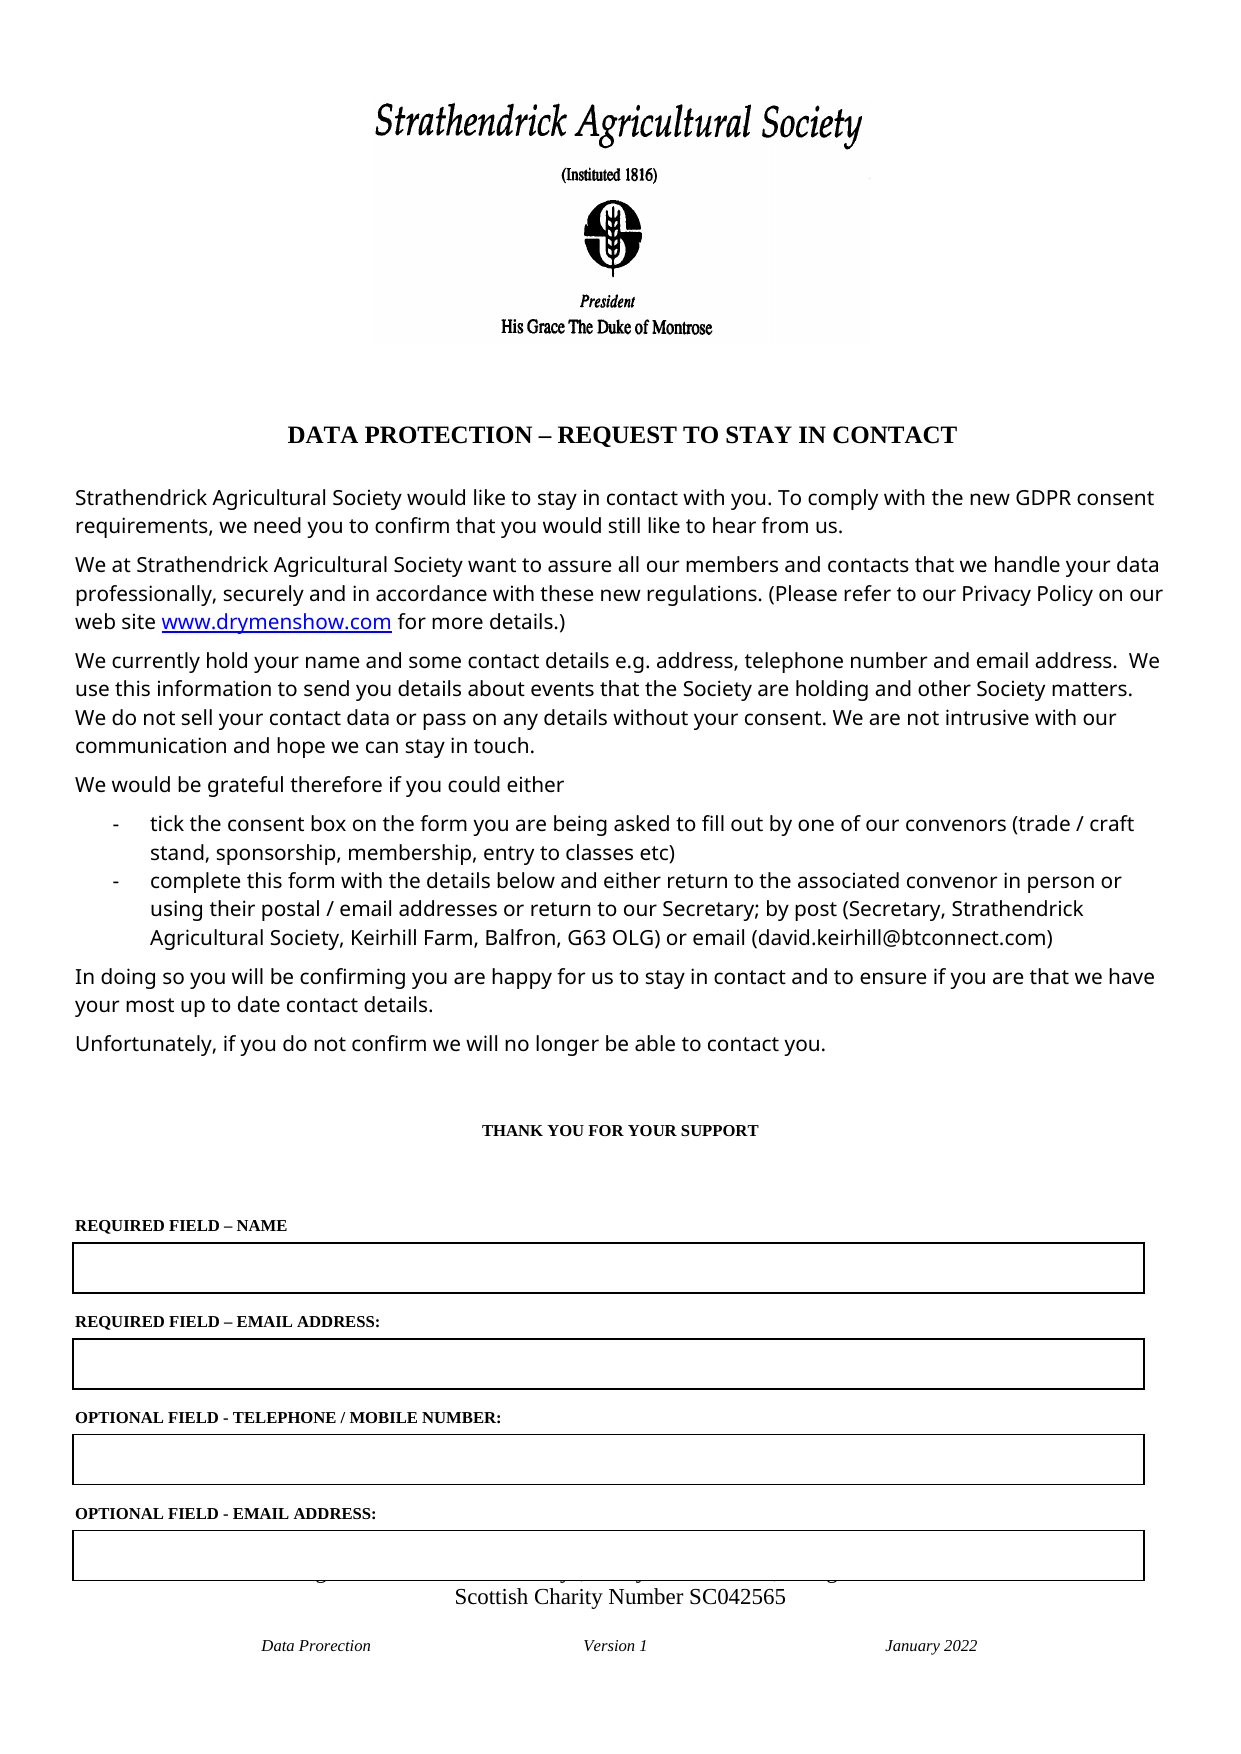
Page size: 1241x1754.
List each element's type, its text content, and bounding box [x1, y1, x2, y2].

text Unfortunately, if you do not confirm we will no longer be able to contact you. [75, 1029, 1165, 1057]
text OPTIONAL FIELD - TELEPHONE / MOBILE NUMBER: [75, 1408, 1165, 1427]
text DATA PROTECTION – REQUEST TO STAY IN CONTACT [75, 420, 1165, 449]
text In doing so you will be confirming you are happy for us to stay in contact and to ensure if you are that we have your most up to date contact details. [75, 962, 1165, 1019]
text Strathendrick Agricultural Society would like to stay in contact with you. To comply with the new GDPR consent requirements, we need you to confirm that you would still like to hear from us. [75, 483, 1165, 540]
text REQUIRED FIELD – EMAIL ADDRESS: [75, 1312, 1165, 1331]
text We at Strathendrick Agricultural Society want to assure all our members and contacts that we handle your data professionally, securely and in accordance with these new regulations. (Please refer to our Privacy Policy on our web site www.drymenshow.com for more details.) [75, 550, 1165, 636]
text REQUIRED FIELD – NAME [75, 1216, 1165, 1235]
list tick the consent box on the form you are being asked to fill out by one of our convenors (trade / craft stand, sponsorship, membership, entry to classes etc) [112, 809, 1165, 866]
text OPTIONAL FIELD - EMAIL ADDRESS: [75, 1504, 1165, 1523]
text THANK YOU FOR YOUR SUPPORT [75, 1120, 1165, 1139]
list complete this form with the details below and either return to the associated convenor in person or using their postal / email addresses or return to our Secretary; by post (Secretary, Strathendrick Agricultural Society, Keirhill Farm, Balfron, G63 OLG) or email (david.keirhill@btconnect.com) [112, 866, 1165, 951]
picture [372, 99, 871, 343]
text We would be grateful therefore if you could either [75, 770, 1165, 799]
text We currently hold your name and some contact details e.g. address, telephone number and email address. We use this information to send you details about events that the Society are holding and other Society matters. We do not sell your contact data or pass on any details without your consent. We are not intrusive with our communication and hope we can stay in touch. [75, 646, 1165, 760]
